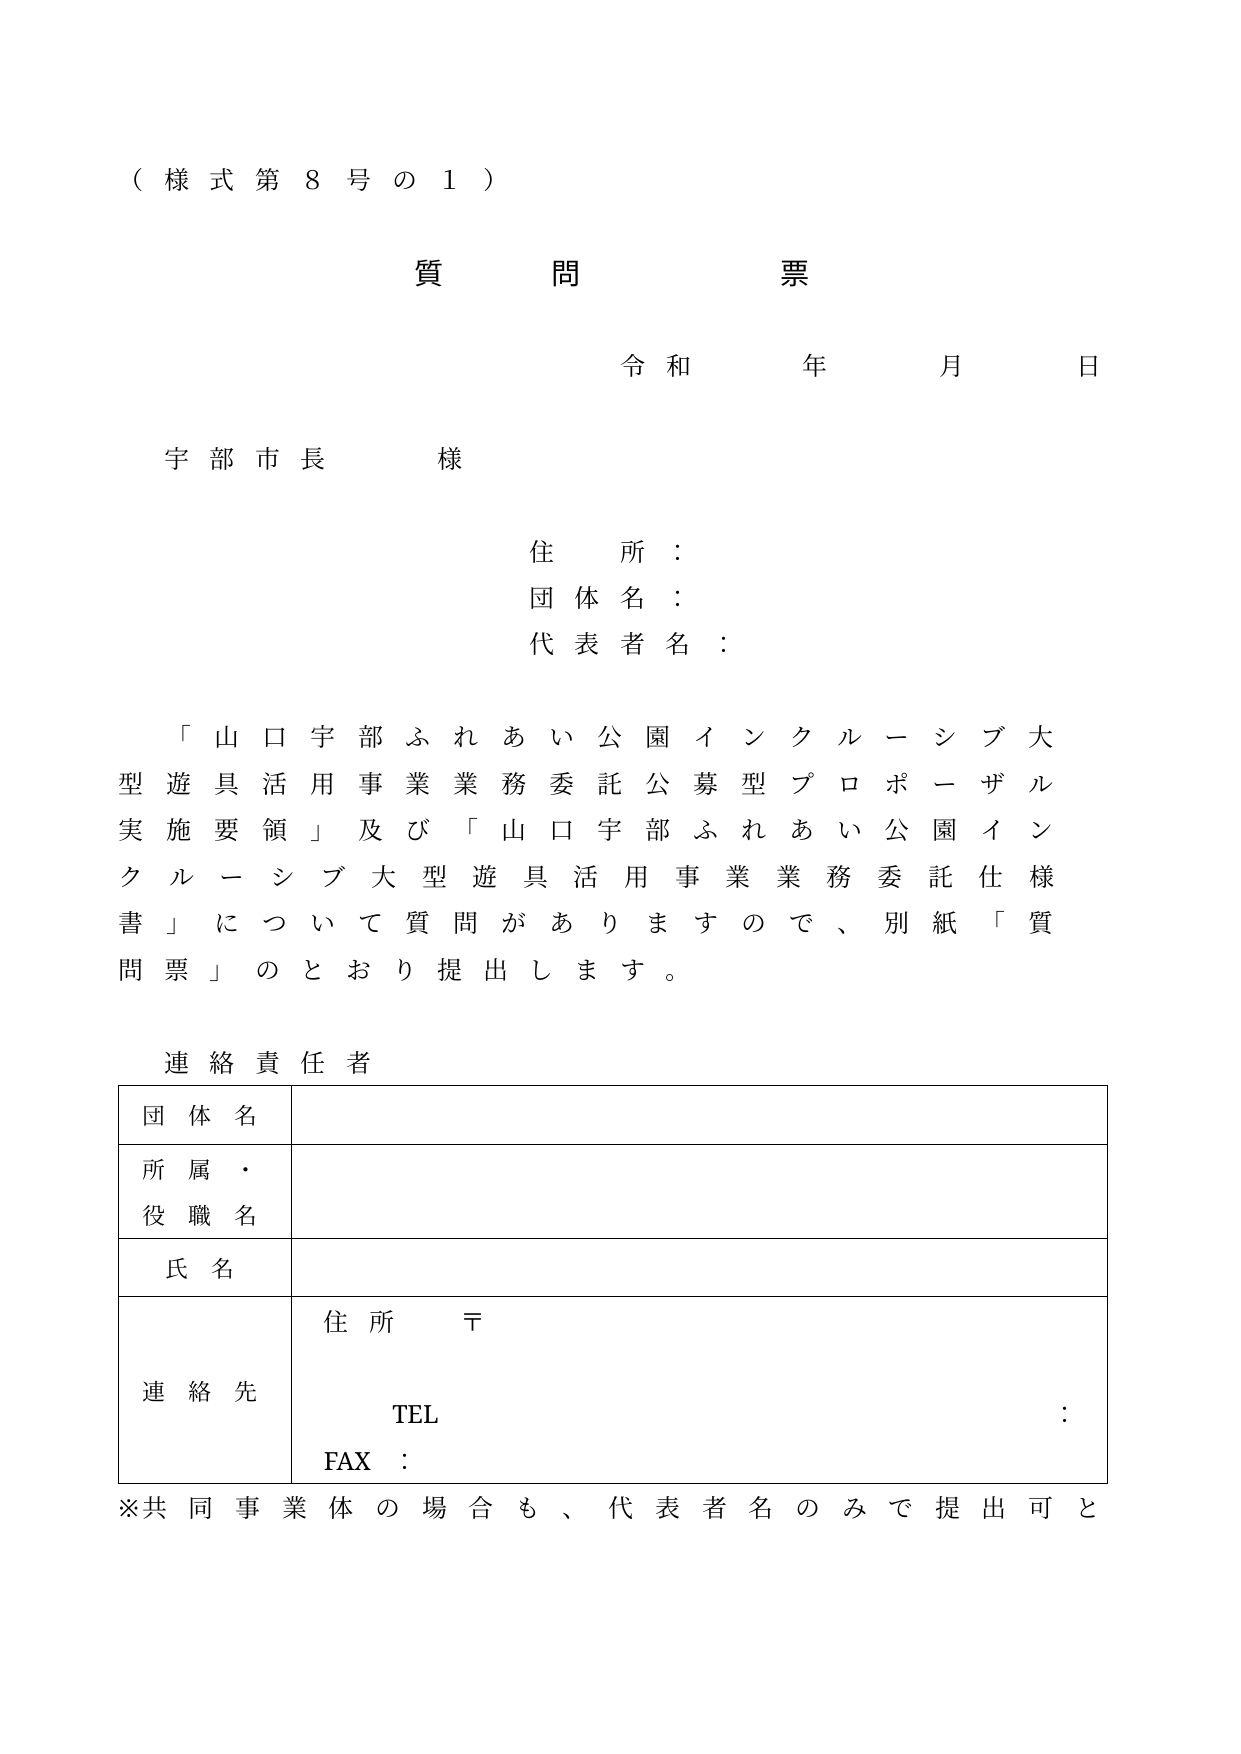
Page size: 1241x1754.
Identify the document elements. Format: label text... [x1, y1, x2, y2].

text 住 所： [118, 527, 1076, 573]
text 宇部市長 様 [118, 434, 1076, 481]
text 連絡責任者 [118, 1038, 1076, 1084]
table_cell 連絡先 [119, 1297, 291, 1483]
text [118, 1484, 1122, 1530]
table_cell [292, 1239, 1107, 1296]
table_header [292, 1086, 1107, 1144]
text 「山口宇部ふれあい公園インクルーシブ大型遊具活用事業業務委託公募型プロポーザル実施要領」及び「山口宇部ふれあい公園インクルーシブ大型遊具活用事業業務委託仕様書」について質問がありますので、別紙「質問票」のとおり提出します。 [118, 713, 1076, 992]
text 令和 年 月 日 [118, 341, 1122, 388]
text （様式第８号の１） [118, 155, 1122, 202]
table_header 団体名 [119, 1086, 291, 1144]
text 団体名： [118, 573, 1076, 620]
table_cell [292, 1145, 1107, 1238]
text 代表者名： [118, 620, 1076, 666]
text 質問票 [118, 248, 1122, 295]
table_cell 住所 〒 TEL： FAX： [292, 1297, 1107, 1483]
table_cell 所属・役職名 [119, 1145, 291, 1238]
table_cell 氏名 [119, 1239, 291, 1296]
